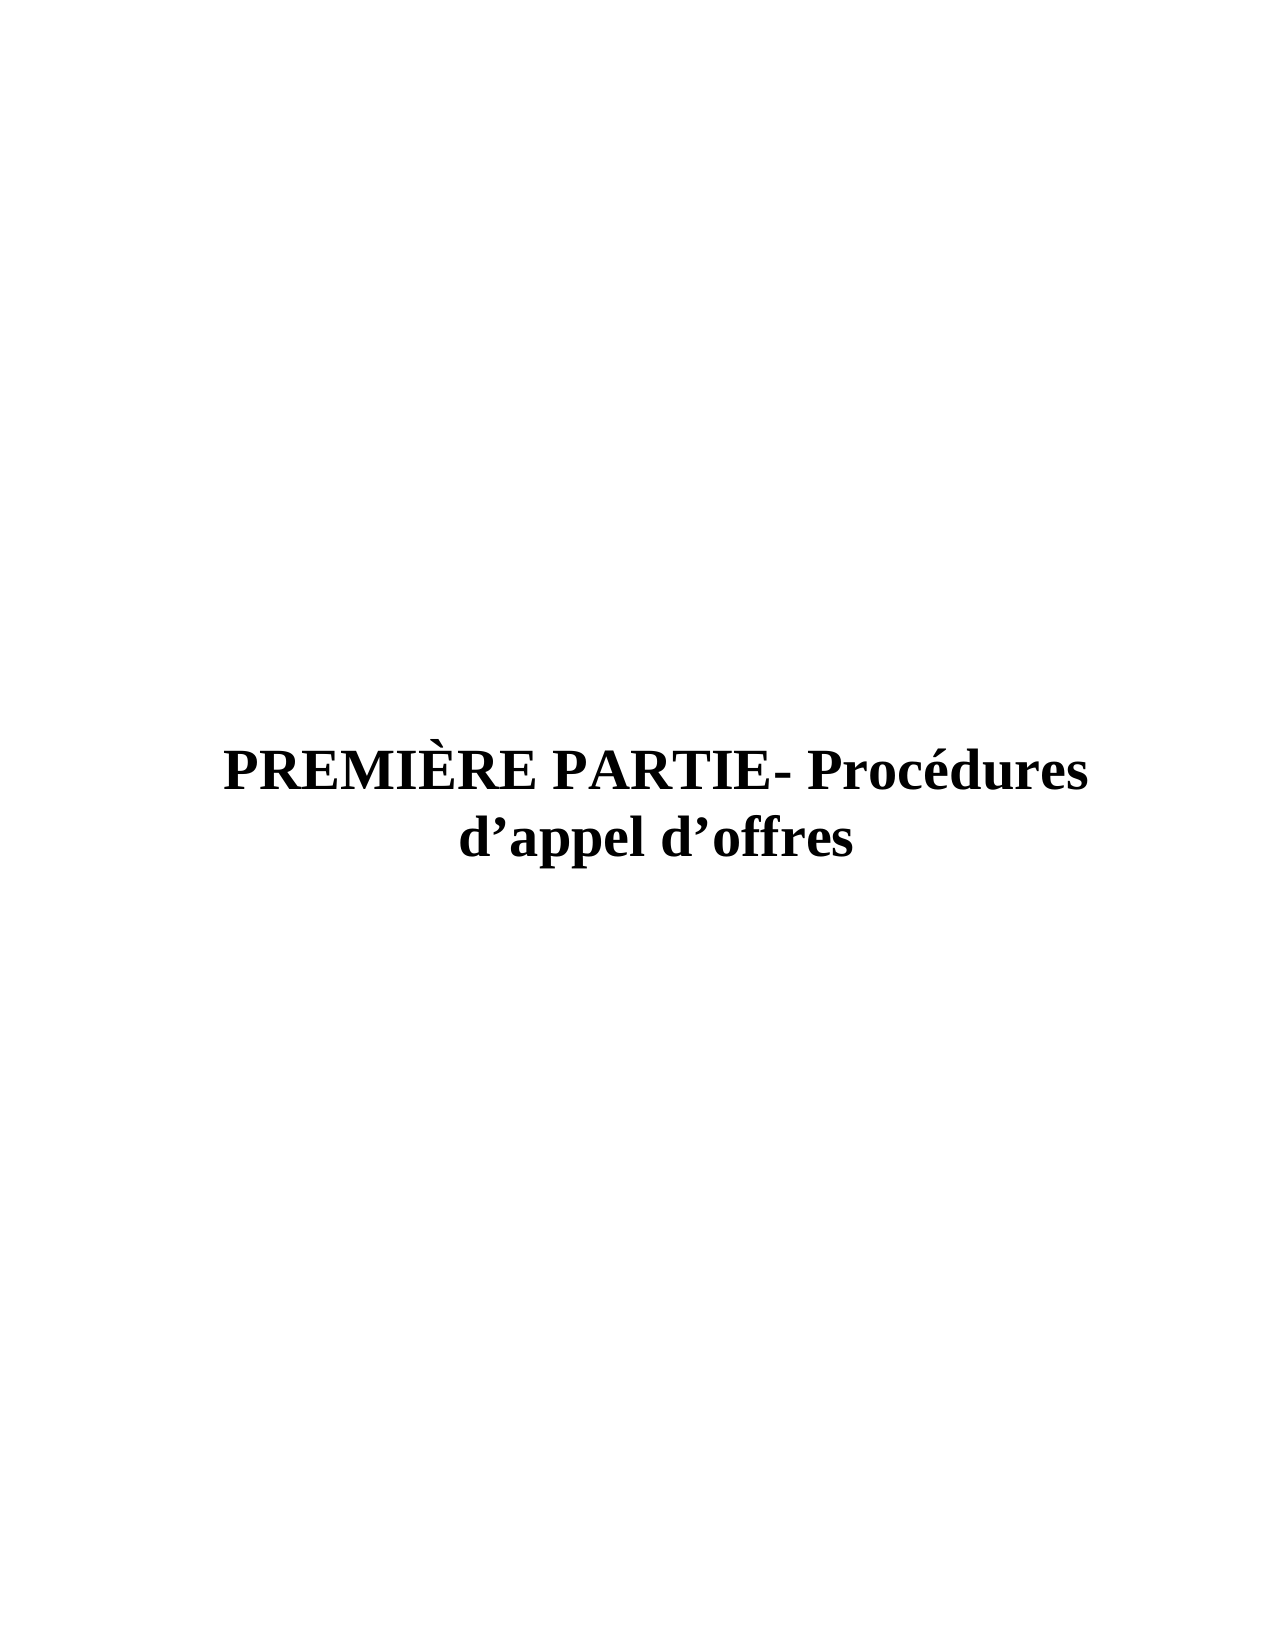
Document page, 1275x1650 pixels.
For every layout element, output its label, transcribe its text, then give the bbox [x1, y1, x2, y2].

text PREMIÈRE PARTIE- Procédures d’appel d’offres [187, 735, 1125, 869]
